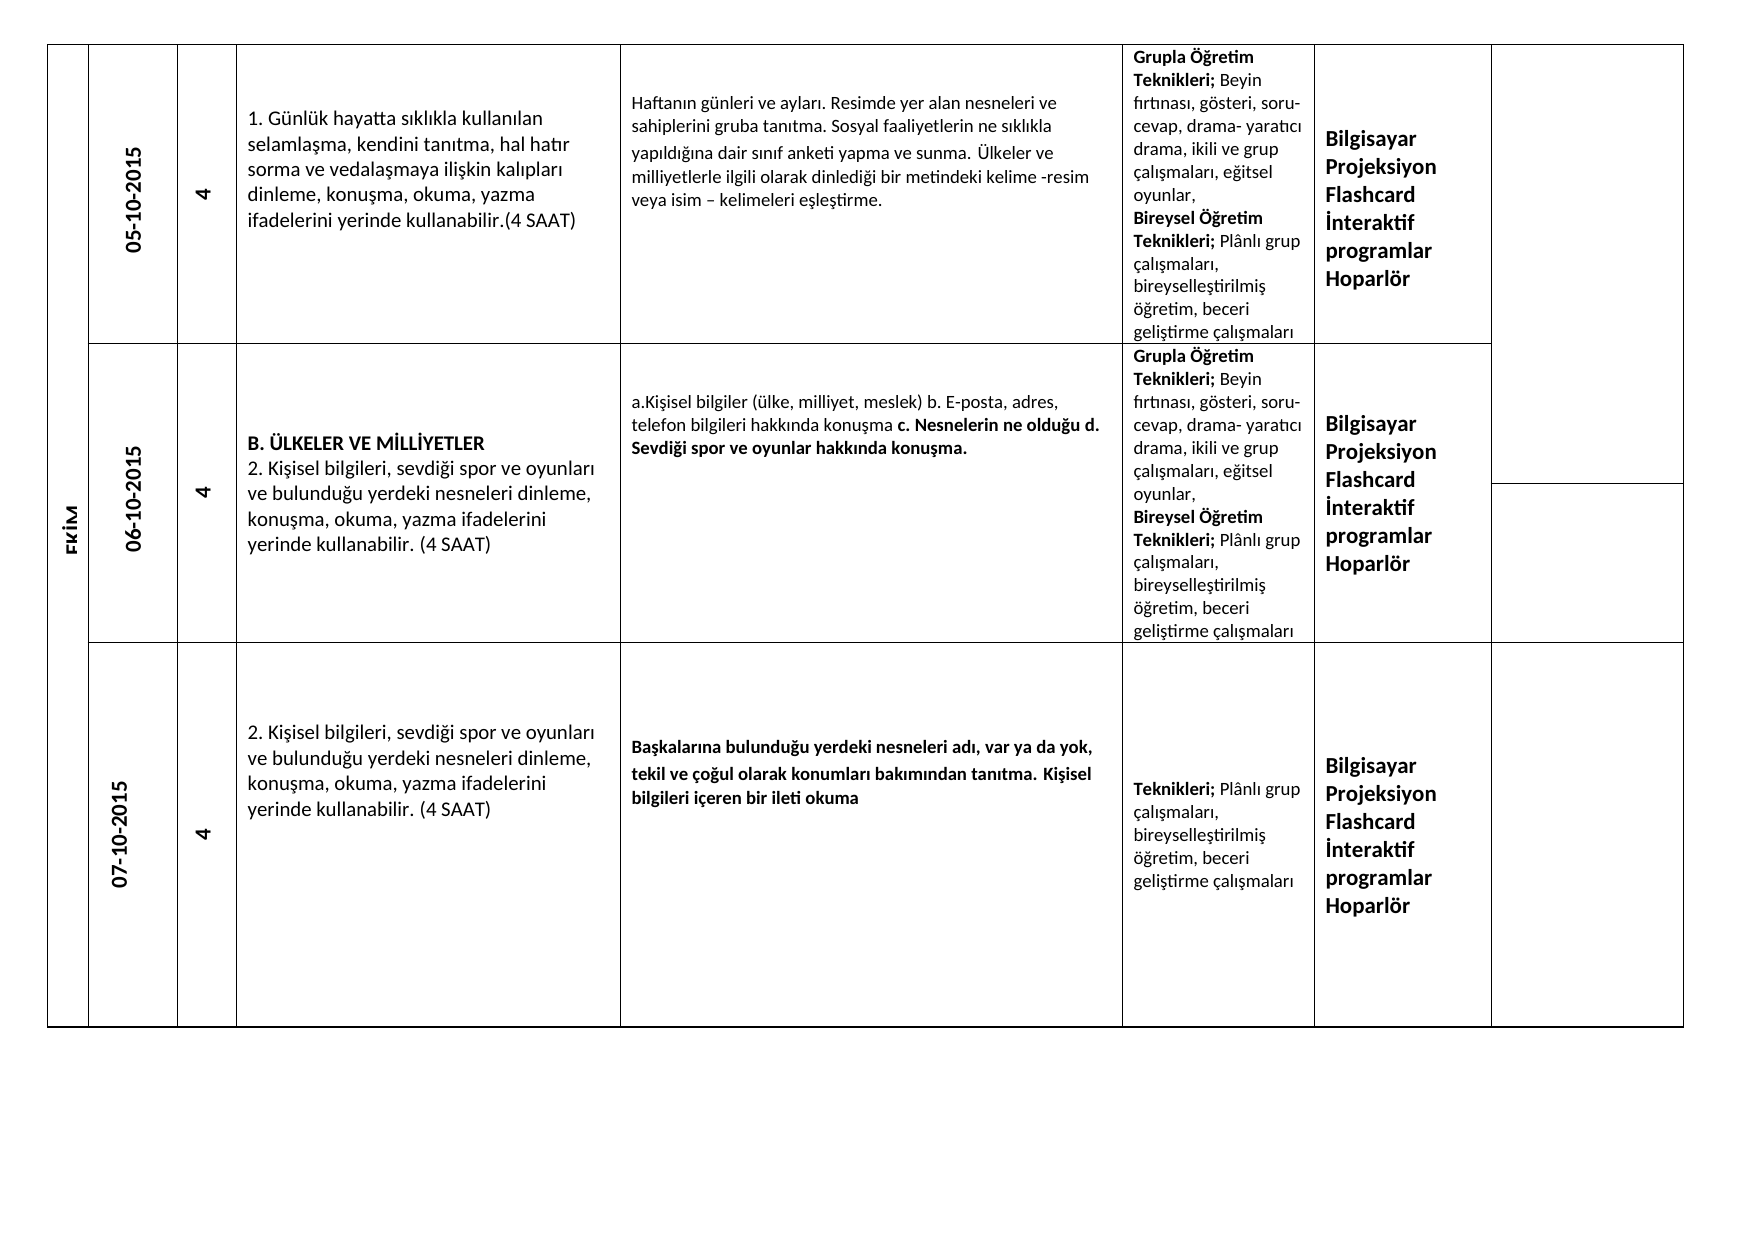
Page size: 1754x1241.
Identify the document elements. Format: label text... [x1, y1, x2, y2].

table_cell 1. Günlük hayatta sıklıkla kullanılan selamlaşma, kendini tanıtma, hal hatır sorma ve vedalaşmaya ilişkin kalıpları dinleme, konuşma, okuma, yazma ifadelerini yerinde kullanabilir.(4 SAAT) [237, 45, 620, 343]
table_cell 4 [178, 344, 236, 642]
table_cell 4 [178, 643, 236, 1026]
table_cell 4 [178, 45, 236, 343]
table_cell Teknikleri; Plânlı grup çalışmaları, bireyselleştirilmiş öğretim, beceri geliştirme çalışmaları [1123, 643, 1314, 1026]
table_cell Bilgisayar Projeksiyon Flashcard İnteraktif programlar Hoparlör [1315, 45, 1491, 343]
table_cell 07-10-2015 [89, 643, 177, 1026]
table_cell B. ÜLKELER VE MİLLİYETLER 2. Kişisel bilgileri, sevdiği spor ve oyunları ve bulunduğu yerdeki nesneleri dinleme, konuşma, okuma, yazma ifadelerini yerinde kullanabilir. (4 SAAT) [237, 344, 620, 642]
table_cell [1315, 643, 1491, 1026]
table_cell Başkalarına bulunduğu yerdeki nesneleri adı, var ya da yok, tekil ve çoğul olarak konumları bakımından tanıtma. Kişisel bilgileri içeren bir ileti okuma [621, 643, 1122, 1026]
table_cell Haftanın günleri ve ayları. Resimde yer alan nesneleri ve sahiplerini gruba tanıtma. Sosyal faaliyetlerin ne sıklıkla yapıldığına dair sınıf anketi yapma ve sunma. Ülkeler ve milliyetlerle ilgili olarak dinlediği bir metindeki kelime -resim veya isim – kelimeleri eşleştirme. [621, 45, 1122, 343]
table_cell [1492, 45, 1683, 482]
table_cell 06-10-2015 [89, 344, 177, 642]
table_cell a.Kişisel bilgiler (ülke, milliyet, meslek) b. E-posta, adres, telefon bilgileri hakkında konuşma c. Nesnelerin ne olduğu d. Sevdiği spor ve oyunlar hakkında konuşma. [621, 344, 1122, 642]
table_cell [1492, 643, 1683, 1026]
table_cell Bilgisayar Projeksiyon Flashcard İnteraktif programlar Hoparlör [1315, 344, 1491, 642]
table_cell 05-10-2015 [89, 45, 177, 343]
table_cell EKİM [48, 45, 88, 1026]
table_cell [1492, 484, 1683, 642]
